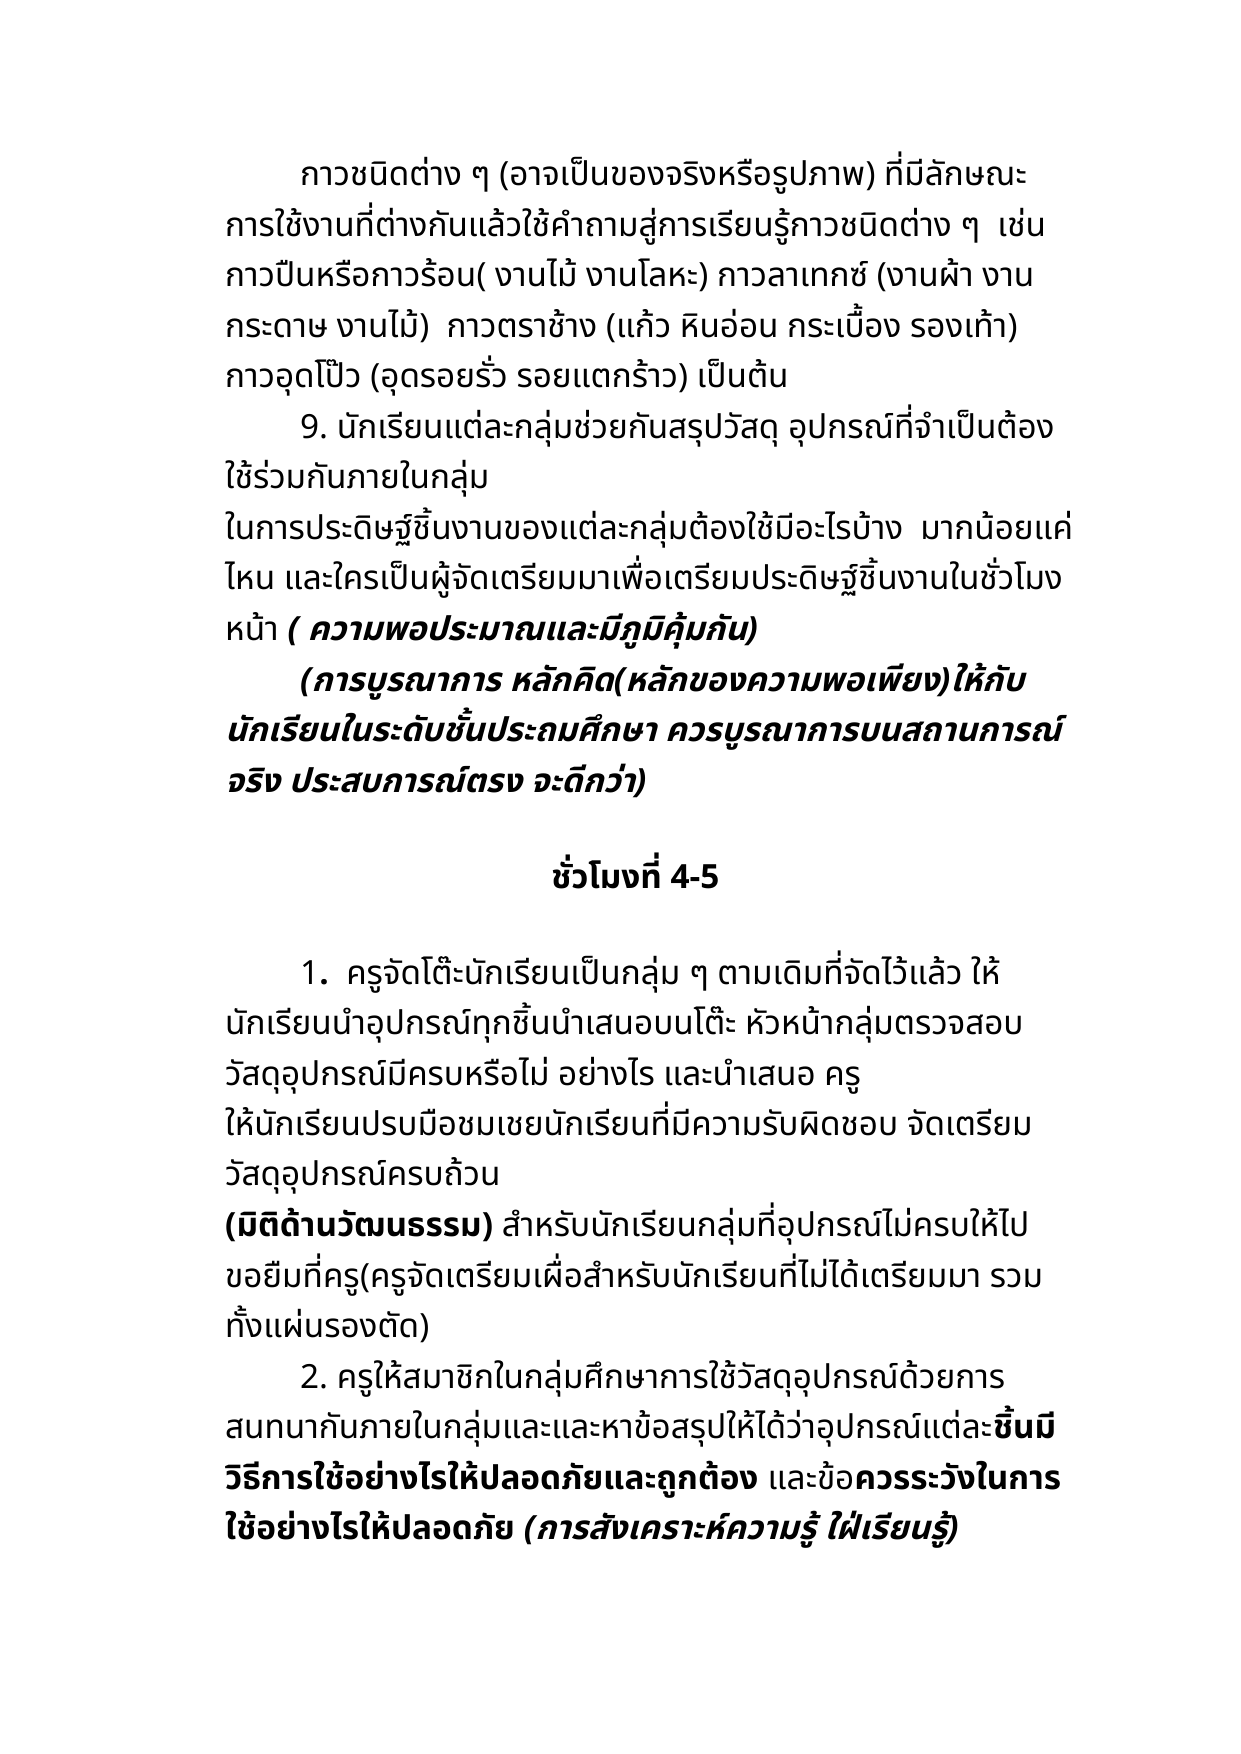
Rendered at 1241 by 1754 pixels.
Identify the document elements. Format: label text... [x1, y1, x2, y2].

text (การบูรณาการ หลักคิด(หลักของความพอเพียง)ให้กับนักเรียนในระดับชั้นประถมศึกษา ควรบูรณาการบนสถานการณ์จริง ประสบการณ์ตรง จะดีกว่า) [225, 655, 1075, 807]
text 1. ครูจัดโต๊ะนักเรียนเป็นกลุ่ม ๆ ตามเดิมที่จัดไว้แล้ว ให้นักเรียนนำอุปกรณ์ทุกชิ้นนำเสนอบนโต๊ะ หัวหน้ากลุ่มตรวจสอบ วัสดุอุปกรณ์มีครบหรือไม่ อย่างไร และนำเสนอ ครู ให้นักเรียนปรบมือชมเชยนักเรียนที่มีความรับผิดชอบ จัดเตรียมวัสดุอุปกรณ์ครบถ้วน (มิติด้านวัฒนธรรม) สำหรับนักเรียนกลุ่มที่อุปกรณ์ไม่ครบให้ไปขอยืมที่ครู(ครูจัดเตรียมเผื่อสำหรับนักเรียนที่ไม่ได้เตรียมมา รวมทั้งแผ่นรองตัด) [225, 948, 1075, 1353]
text กาวชนิดต่าง ๆ (อาจเป็นของจริงหรือรูปภาพ) ที่มีลักษณะการใช้งานที่ต่างกันแล้วใช้คำถามสู่การเรียนรู้กาวชนิดต่าง ๆ เช่น กาวปืนหรือกาวร้อน( งานไม้ งานโลหะ) กาวลาเทกซ์ (งานผ้า งานกระดาษ งานไม้) กาวตราช้าง (แก้ว หินอ่อน กระเบื้อง รองเท้า) กาวอุดโป๊ว (อุดรอยรั่ว รอยแตกร้าว) เป็นต้น [225, 150, 1075, 403]
text ชั่วโมงที่ 4-5 [525, 852, 1075, 903]
text 2. ครูให้สมาชิกในกลุ่มศึกษาการใช้วัสดุอุปกรณ์ด้วยการสนทนากันภายในกลุ่มและและหาข้อสรุปให้ได้ว่าอุปกรณ์แต่ละชิ้นมีวิธีการใช้อย่างไรให้ปลอดภัยและถูกต้อง และข้อควรระวังในการใช้อย่างไรให้ปลอดภัย (การสังเคราะห์ความรู้ ใฝ่เรียนรู้) [225, 1353, 1075, 1555]
text 9. นักเรียนแต่ละกลุ่มช่วยกันสรุปวัสดุ อุปกรณ์ที่จำเป็นต้องใช้ร่วมกันภายในกลุ่ม ในการประดิษฐ์ชิ้นงานของแต่ละกลุ่มต้องใช้มีอะไรบ้าง มากน้อยแค่ไหน และใครเป็นผู้จัดเตรียมมาเพื่อเตรียมประดิษฐ์ชิ้นงานในชั่วโมงหน้า ( ความพอประมาณและมีภูมิคุ้มกัน) [225, 403, 1075, 655]
